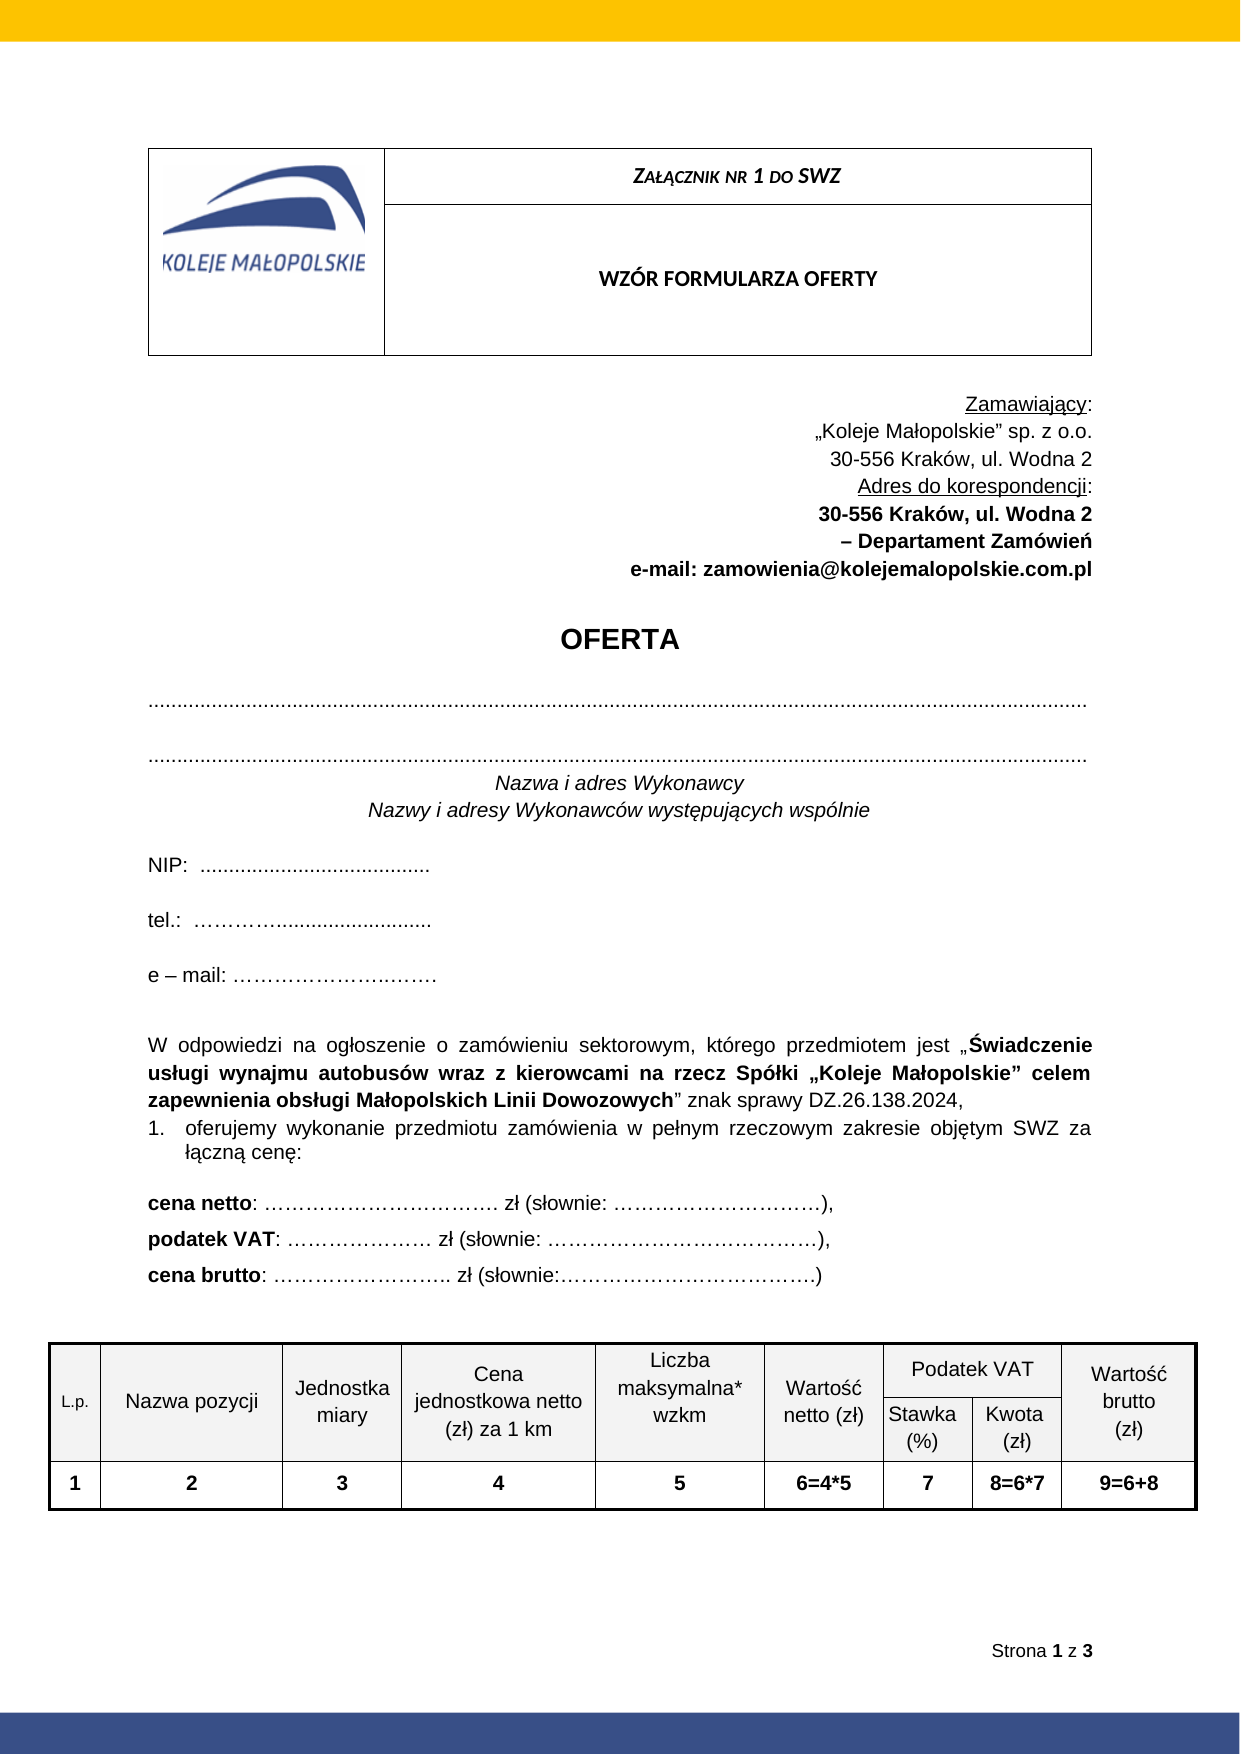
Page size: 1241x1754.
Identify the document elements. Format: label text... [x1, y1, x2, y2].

picture [161, 165, 365, 272]
list podatek VAT: ………………… zł (słownie: …………………………………), [148, 1227, 1063, 1251]
table_cell 3 [283, 1462, 401, 1507]
list cena netto: ……………………………. zł (słownie: …………………………), [148, 1191, 1063, 1215]
text e – mail: …………………..……. [148, 963, 1092, 987]
text tel.: …………........................... [148, 908, 1092, 932]
table_cell 8=6*7 [973, 1462, 1061, 1507]
table_cell 4 [402, 1462, 595, 1507]
table_header Wartość brutto (zł) [1062, 1345, 1194, 1461]
list oferujemy wykonanie przedmiotu zamówienia w pełnym rzeczowym zakresie objętym SWZ za łączną cenę: [148, 1116, 1092, 1164]
table_cell 6=4*5 [765, 1462, 883, 1507]
table_cell 9=6+8 [1062, 1462, 1194, 1507]
list cena brutto: …………………….. zł (słownie:……………………………….) [148, 1263, 1063, 1287]
text e-mail: zamowienia@kolejemalopolskie.com.pl [148, 557, 1092, 581]
text 30-556 Kraków, ul. Wodna 2 [148, 447, 1092, 471]
table_header [149, 149, 384, 355]
table_cell 5 [596, 1462, 764, 1507]
table_header Cena jednostkowa netto (zł) za 1 km [402, 1345, 595, 1461]
text NIP: ........................................ [148, 853, 1092, 877]
text W odpowiedzi na ogłoszenie o zamówieniu sektorowym, którego przedmiotem jest „Świadczenie usługi wynajmu autobusów wraz z kierowcami na rzecz Spółki „Koleje Małopolskie” celem zapewnienia obsługi Małopolskich Linii Dowozowych” znak sprawy DZ.26.138.2024, [148, 1033, 1092, 1112]
table_header Wartość netto (zł) [765, 1345, 883, 1461]
table_header Jednostka miary [283, 1345, 401, 1461]
table_cell WZÓR FORMULARZA OFERTY [385, 205, 1091, 355]
text – Departament Zamówień [148, 529, 1092, 553]
text 30-556 Kraków, ul. Wodna 2 [148, 502, 1092, 526]
table_cell Stawka (%) [884, 1398, 972, 1461]
text „Koleje Małopolskie” sp. z o.o. [148, 419, 1092, 443]
table_header L.p. [51, 1345, 100, 1461]
table_cell Kwota (zł) [973, 1398, 1061, 1461]
table_cell 1 [51, 1462, 100, 1507]
table_cell 7 [884, 1462, 972, 1507]
table_cell 2 [101, 1462, 282, 1507]
text Zamawiający: [148, 392, 1092, 416]
table_header Liczba maksymalna* wzkm [596, 1345, 764, 1461]
table_header Załącznik nr 1 do SWZ [385, 149, 1091, 204]
table_header Nazwa pozycji [101, 1345, 282, 1461]
table_header Podatek VAT [884, 1345, 1061, 1397]
text ................................................................................................................................................................... ................................................................................................................................................................... [148, 688, 1092, 767]
text OFERTA [148, 622, 1092, 656]
text Nazwa i adres Wykonawcy Nazwy i adresy Wykonawców występujących wspólnie [148, 771, 1092, 822]
text Adres do korespondencji: [148, 474, 1092, 498]
